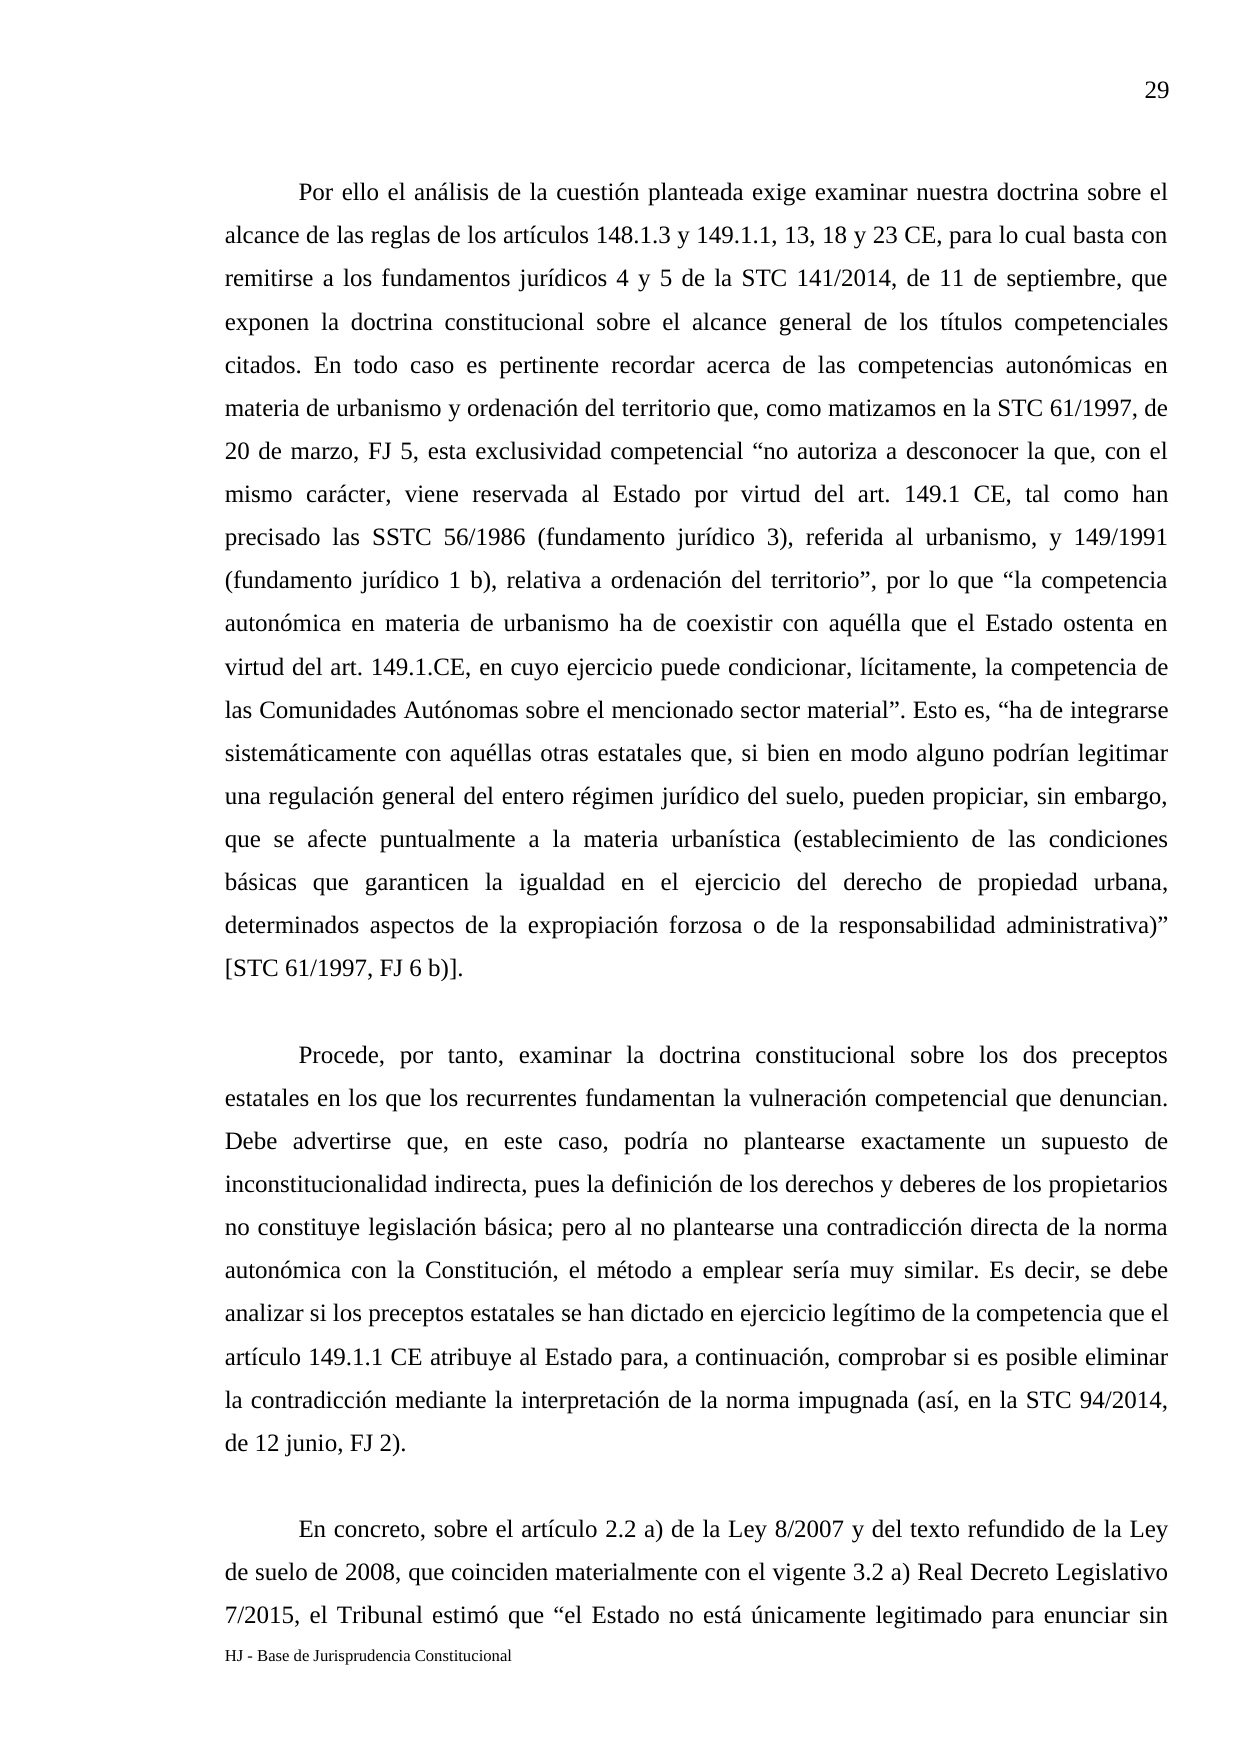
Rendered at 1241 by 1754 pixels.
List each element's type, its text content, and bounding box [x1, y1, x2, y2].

text Por ello el análisis de la cuestión planteada exige examinar nuestra doctrina sobre el alcance de las reglas de los artículos 148.1.3 y 149.1.1, 13, 18 y 23 CE, para lo cual basta con remitirse a los fundamentos jurídicos 4 y 5 de la STC 141/2014, de 11 de septiembre, que exponen la doctrina constitucional sobre el alcance general de los títulos competenciales citados. En todo caso es pertinente recordar acerca de las competencias autonómicas en materia de urbanismo y ordenación del territorio que, como matizamos en la STC 61/1997, de 20 de marzo, FJ 5, esta exclusividad competencial “no autoriza a desconocer la que, con el mismo carácter, viene reservada al Estado por virtud del art. 149.1 CE, tal como han precisado las SSTC 56/1986 (fundamento jurídico 3), referida al urbanismo, y 149/1991 (fundamento jurídico 1 b), relativa a ordenación del territorio”, por lo que “la competencia autonómica en materia de urbanismo ha de coexistir con aquélla que el Estado ostenta en virtud del art. 149.1.CE, en cuyo ejercicio puede condicionar, lícitamente, la competencia de las Comunidades Autónomas sobre el mencionado sector material”. Esto es, “ha de integrarse sistemáticamente con aquéllas otras estatales que, si bien en modo alguno podrían legitimar una regulación general del entero régimen jurídico del suelo, pueden propiciar, sin embargo, que se afecte puntualmente a la materia urbanística (establecimiento de las condiciones básicas que garanticen la igualdad en el ejercicio del derecho de propiedad urbana, determinados aspectos de la expropiación forzosa o de la responsabilidad administrativa)” [STC 61/1997, FJ 6 b)]. [224, 177, 1169, 982]
text Procede, por tanto, examinar la doctrina constitucional sobre los dos preceptos estatales en los que los recurrentes fundamentan la vulneración competencial que denuncian. Debe advertirse que, en este caso, podría no plantearse exactamente un supuesto de inconstitucionalidad indirecta, pues la definición de los derechos y deberes de los propietarios no constituye legislación básica; pero al no plantearse una contradicción directa de la norma autonómica con la Constitución, el método a emplear sería muy similar. Es decir, se debe analizar si los preceptos estatales se han dictado en ejercicio legítimo de la competencia que el artículo 149.1.1 CE atribuye al Estado para, a continuación, comprobar si es posible eliminar la contradicción mediante la interpretación de la norma impugnada (así, en la STC 94/2014, de 12 junio, FJ 2). [224, 1040, 1169, 1457]
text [224, 1514, 1169, 1629]
